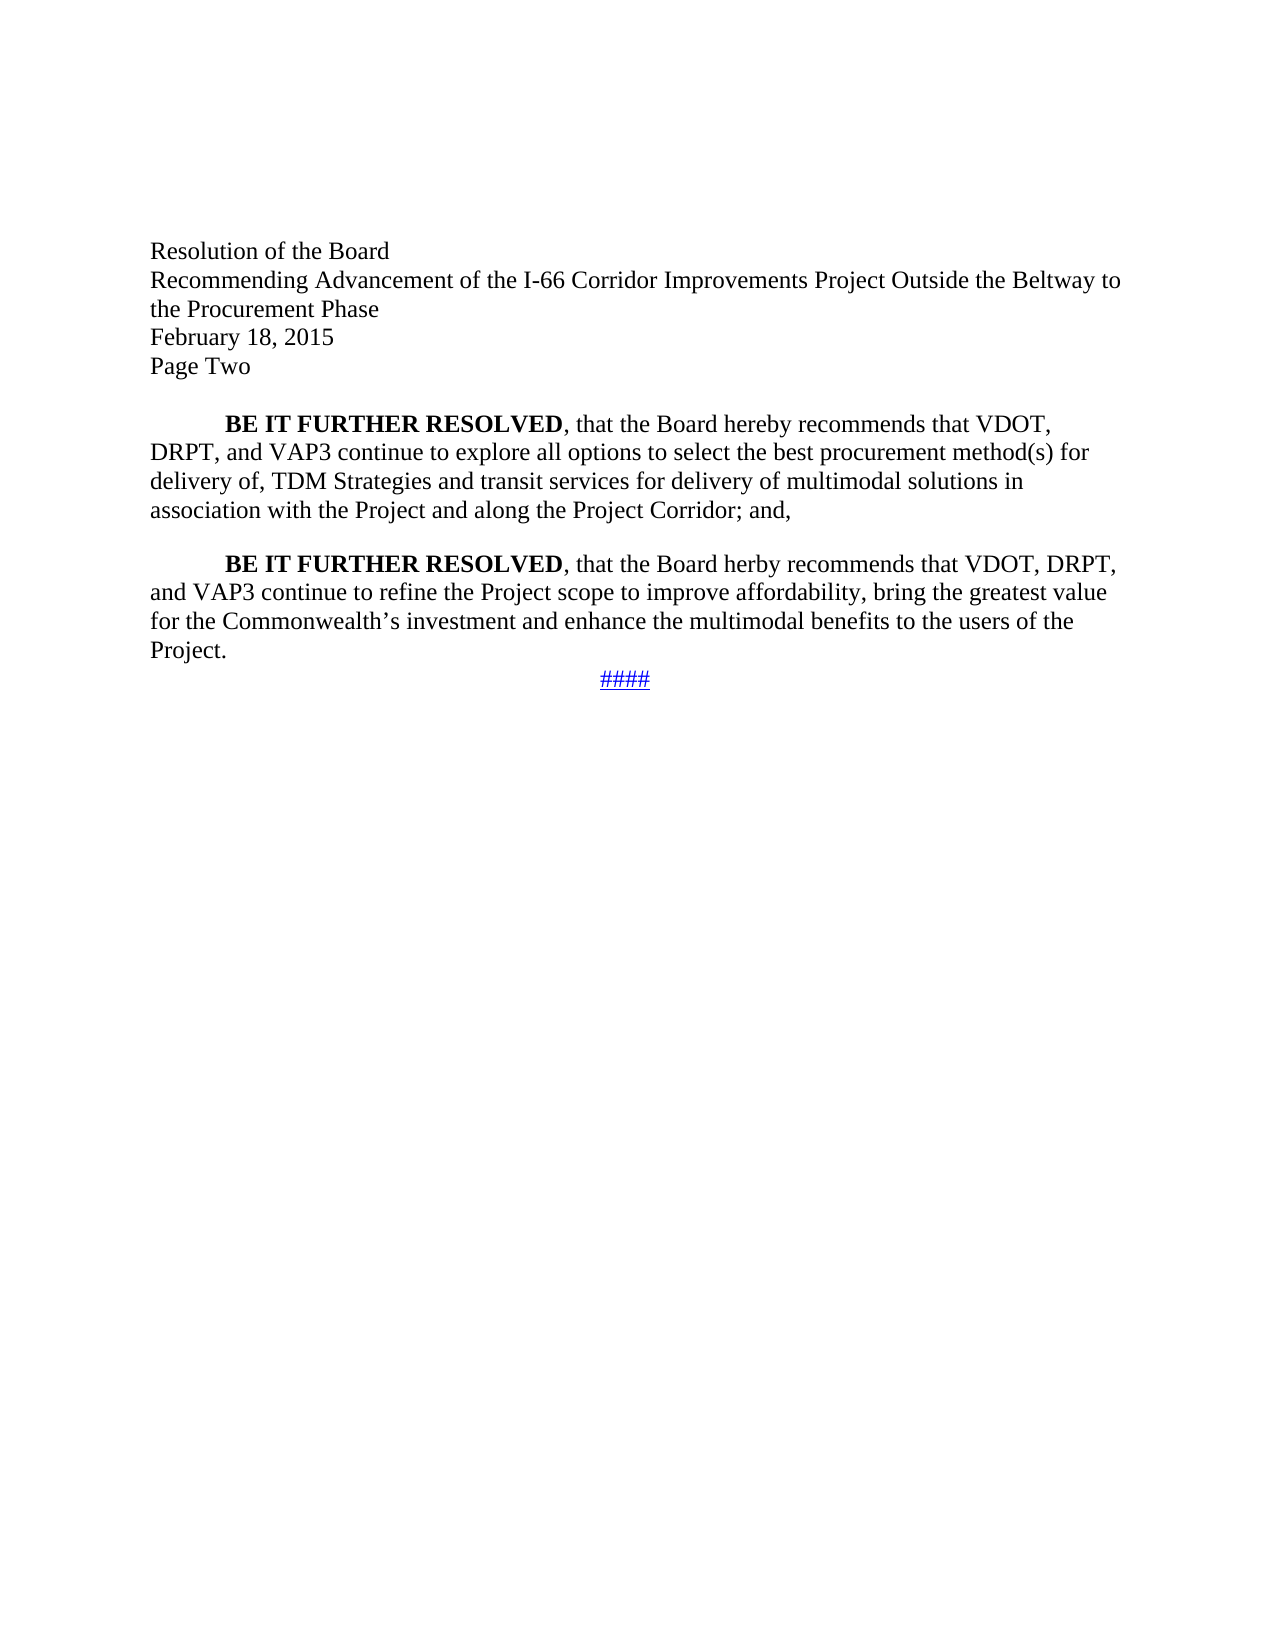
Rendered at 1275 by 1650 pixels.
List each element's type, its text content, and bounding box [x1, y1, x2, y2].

text February 18, 2015 [150, 322, 1125, 351]
text #### [150, 664, 1125, 692]
text Recommending Advancement of the I-66 Corridor Improvements Project Outside the Beltway to the Procurement Phase [150, 265, 1125, 322]
text BE IT FURTHER RESOLVED, that the Board herby recommends that VDOT, DRPT, and VAP3 continue to refine the Project scope to improve affordability, bring the greatest value for the Commonwealth’s investment and enhance the multimodal benefits to the users of the Project. [150, 549, 1125, 664]
text Page Two [150, 351, 1125, 380]
text Resolution of the Board [150, 236, 1125, 265]
text BE IT FURTHER RESOLVED, that the Board hereby recommends that VDOT, DRPT, and VAP3 continue to explore all options to select the best procurement method(s) for delivery of, TDM Strategies and transit services for delivery of multimodal solutions in association with the Project and along the Project Corridor; and, [150, 409, 1125, 524]
